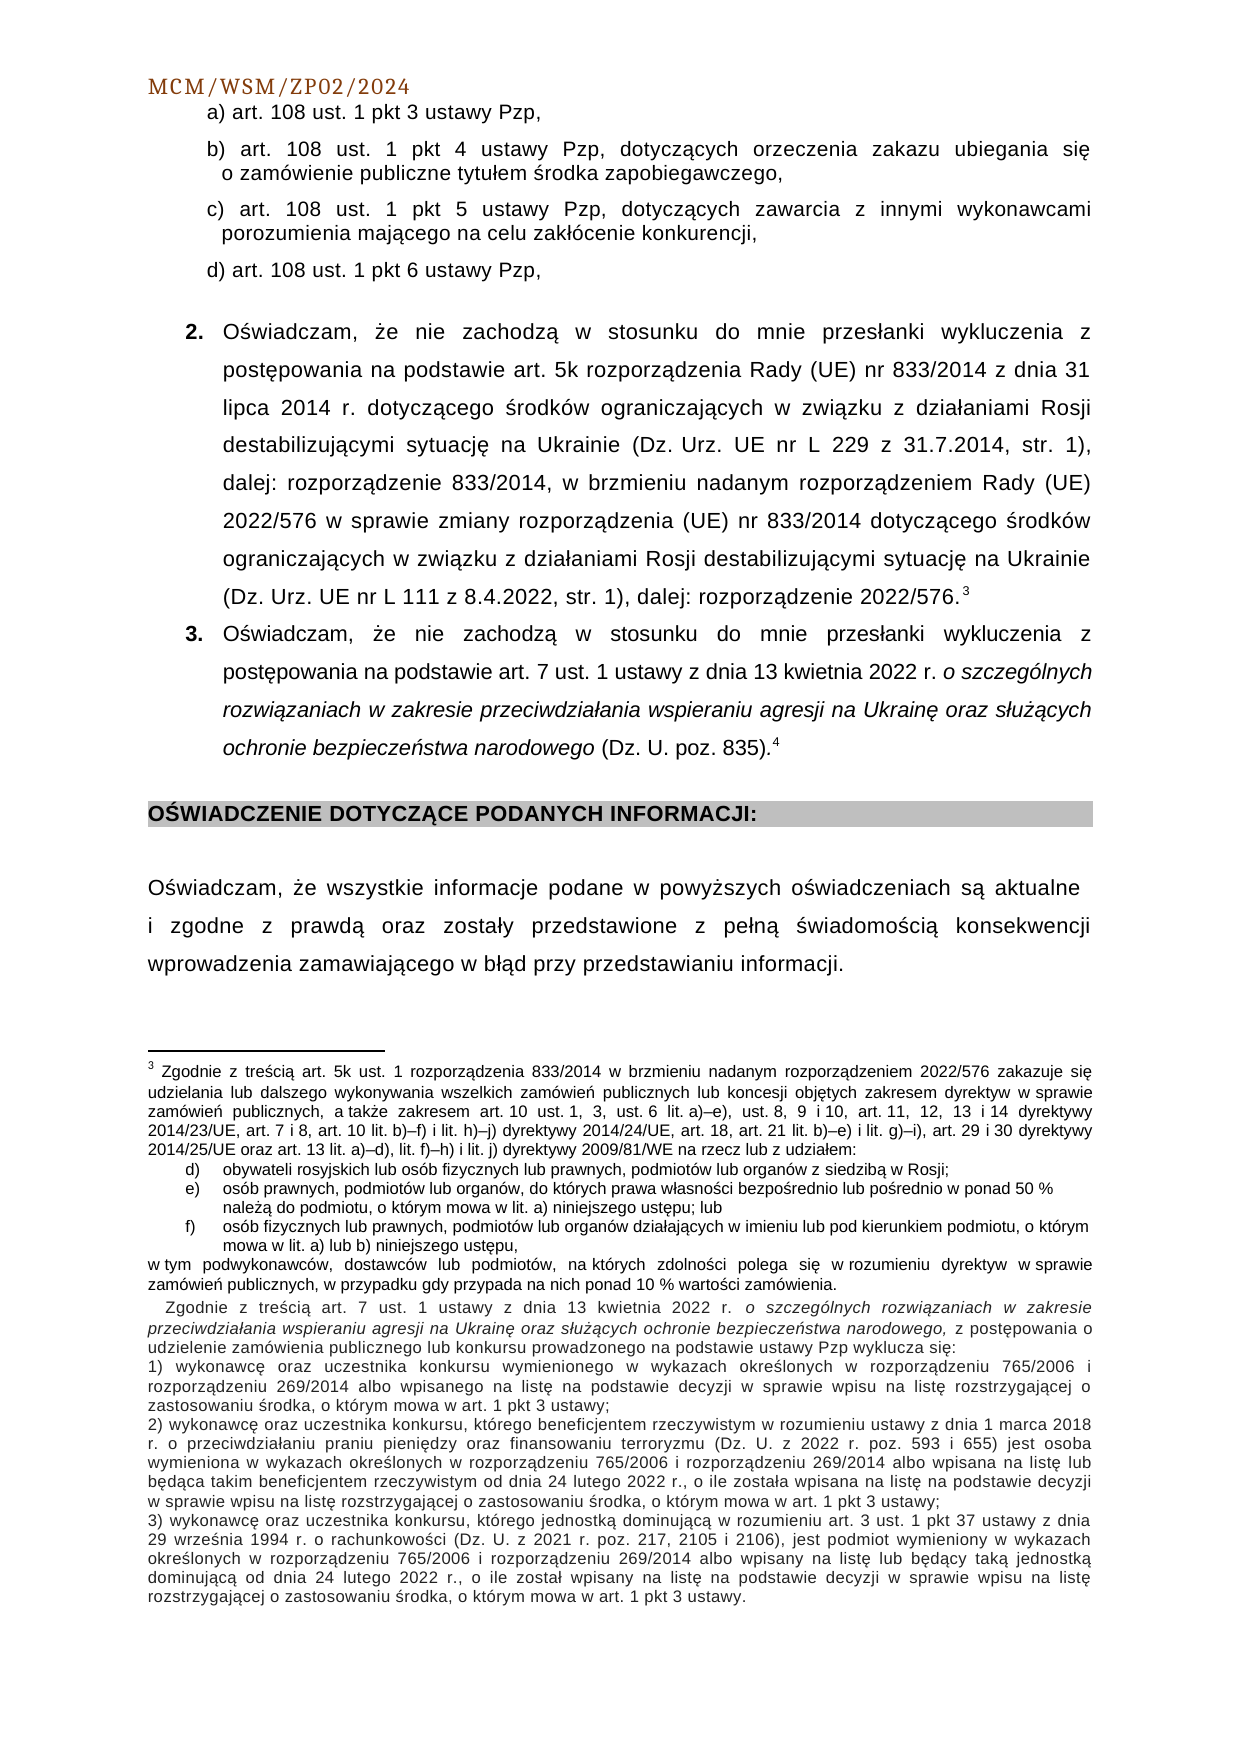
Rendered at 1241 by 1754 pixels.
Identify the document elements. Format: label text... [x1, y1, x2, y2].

list Oświadczam, że nie zachodzą w stosunku do mnie przesłanki wykluczenia z postępowania na podstawie art. 5k rozporządzenia Rady (UE) nr 833/2014 z dnia 31 lipca 2014 r. dotyczącego środków ograniczających w związku z działaniami Rosji destabilizującymi sytuację na Ukrainie (Dz. Urz. UE nr L 229 z 31.7.2014, str. 1), dalej: rozporządzenie 833/2014, w brzmieniu nadanym rozporządzeniem Rady (UE) 2022/576 w sprawie zmiany rozporządzenia (UE) nr 833/2014 dotyczącego środków ograniczających w związku z działaniami Rosji destabilizującymi sytuację na Ukrainie (Dz. Urz. UE nr L 111 z 8.4.2022, str. 1), dalej: rozporządzenie 2022/576. [185, 319, 1093, 609]
text d) art. 108 ust. 1 pkt 6 ustawy Pzp, [207, 257, 1093, 281]
text c) art. 108 ust. 1 pkt 5 ustawy Pzp, dotyczących zawarcia z innymi wykonawcami porozumienia mającego na celu zakłócenie konkurencji, [207, 197, 1093, 245]
text OŚWIADCZENIE DOTYCZĄCE PODANYCH INFORMACJI: [148, 801, 1093, 827]
text a) art. 108 ust. 1 pkt 3 ustawy Pzp, [207, 100, 1093, 124]
text b) art. 108 ust. 1 pkt 4 ustawy Pzp, dotyczących orzeczenia zakazu ubiegania się o zamówienie publiczne tytułem środka zapobiegawczego, [207, 137, 1093, 184]
text Oświadczam, że wszystkie informacje podane w powyższych oświadczeniach są aktualne i zgodne z prawdą oraz zostały przedstawione z pełną świadomością konsekwencji wprowadzenia zamawiającego w błąd przy przedstawianiu informacji. [148, 875, 1093, 976]
list Oświadczam, że nie zachodzą w stosunku do mnie przesłanki wykluczenia z postępowania na podstawie art. 7 ust. 1 ustawy z dnia 13 kwietnia 2022 r. o szczególnych rozwiązaniach w zakresie przeciwdziałania wspieraniu agresji na Ukrainę oraz służących ochronie bezpieczeństwa narodowego (Dz. U. poz. 835). [185, 621, 1093, 760]
